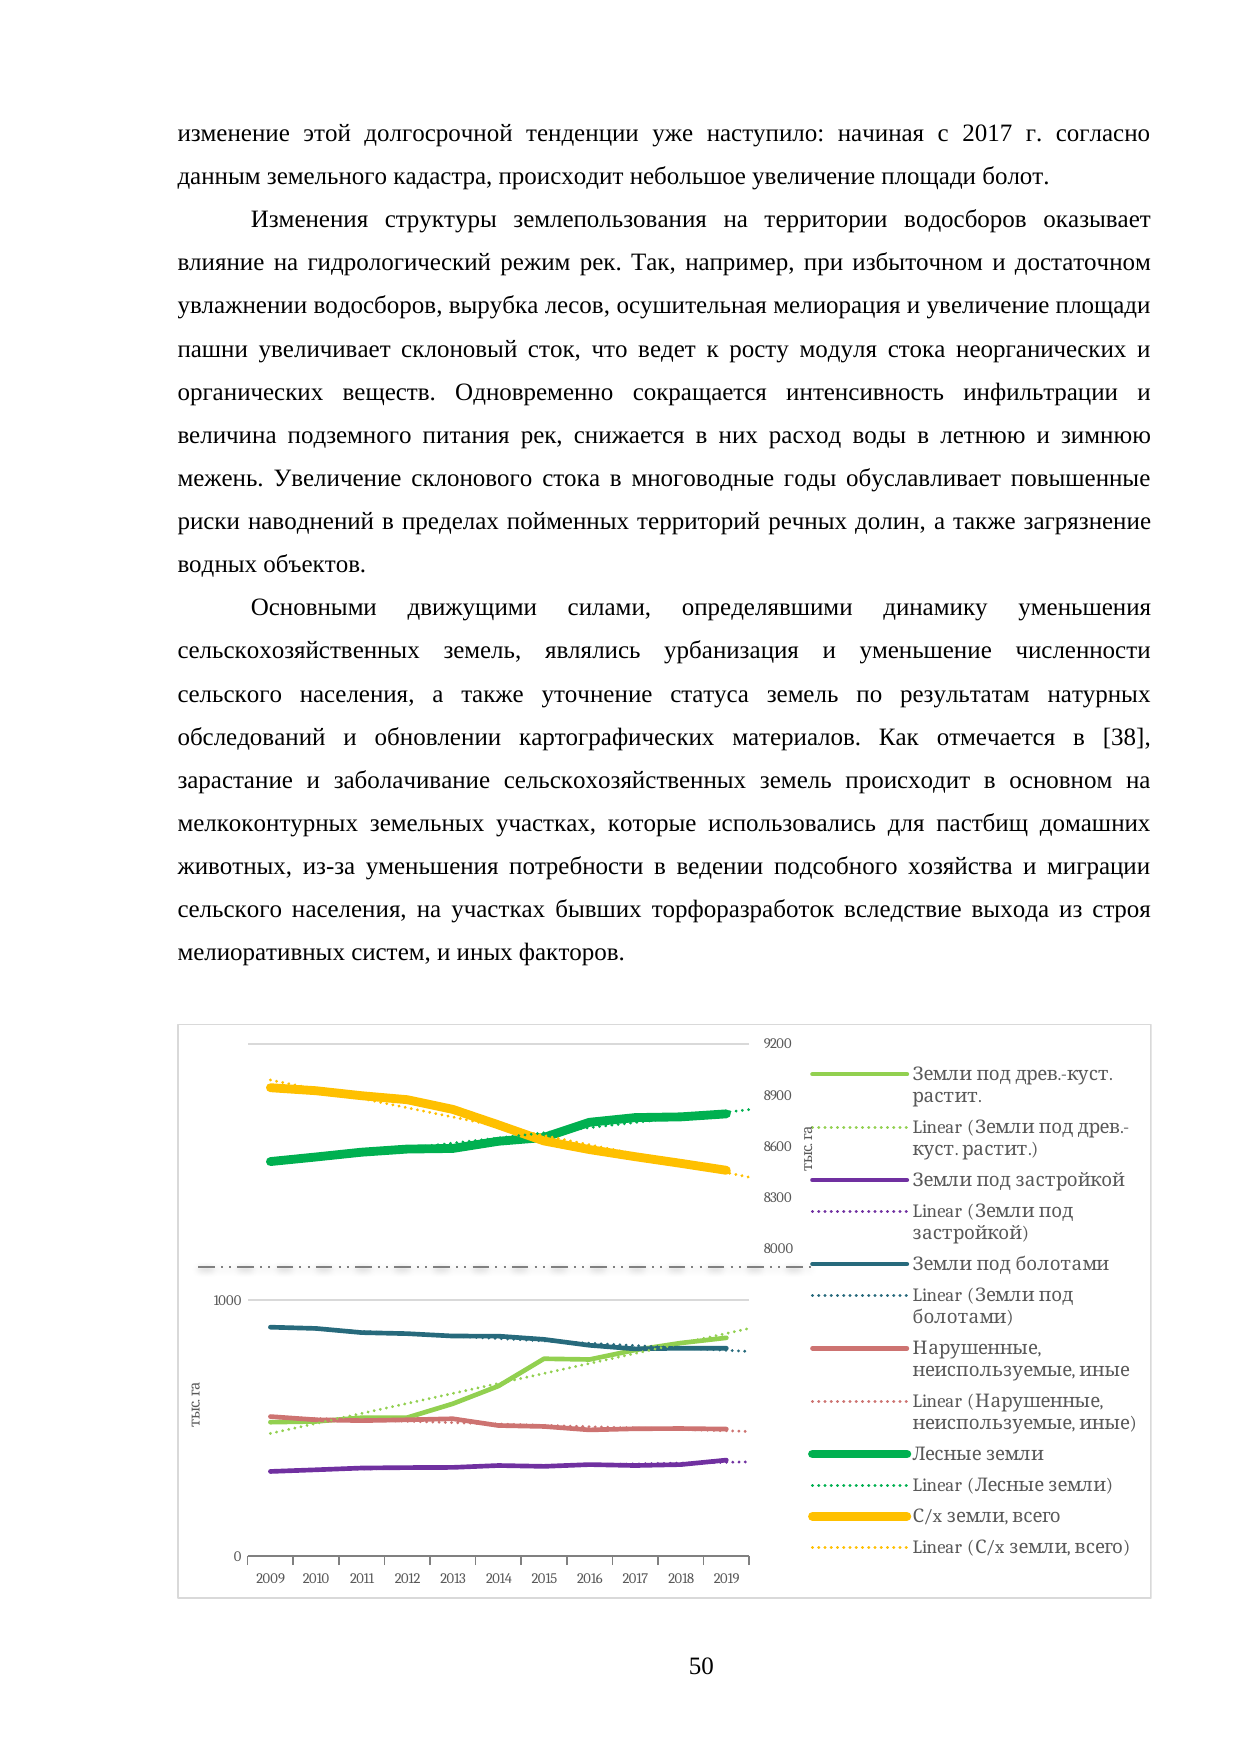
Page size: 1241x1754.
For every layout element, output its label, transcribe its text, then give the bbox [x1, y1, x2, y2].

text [177, 118, 1152, 190]
text Изменения структуры землепользования на территории водосборов оказывает влияние на гидрологический режим рек. Так, например, при избыточном и достаточном увлажнении водосборов, вырубка лесов, осушительная мелиорация и увеличение площади пашни увеличивает склоновый сток, что ведет к росту модуля стока неорганических и органических веществ. Одновременно сокращается интенсивность инфильтрации и величина подземного питания рек, снижается в них расход воды в летнюю и зимнюю межень. Увеличение склонового стока в многоводные годы обуславливает повышенные риски наводнений в пределах пойменных территорий речных долин, а также загрязнение водных объектов. [177, 204, 1152, 578]
text Основными движущими силами, определявшими динамику уменьшения сельскохозяйственных земель, являлись урбанизация и уменьшение численности сельского населения, а также уточнение статуса земель по результатам натурных обследований и обновлении картографических материалов. Как отмечается в [38], зарастание и заболачивание сельскохозяйственных земель происходит в основном на мелкоконтурных земельных участках, которые использовались для пастбищ домашних животных, из-за уменьшения потребности в ведении подсобного хозяйства и миграции сельского населения, на участках бывших торфоразработок вследствие выхода из строя мелиоративных систем, и иных факторов. [177, 592, 1152, 966]
